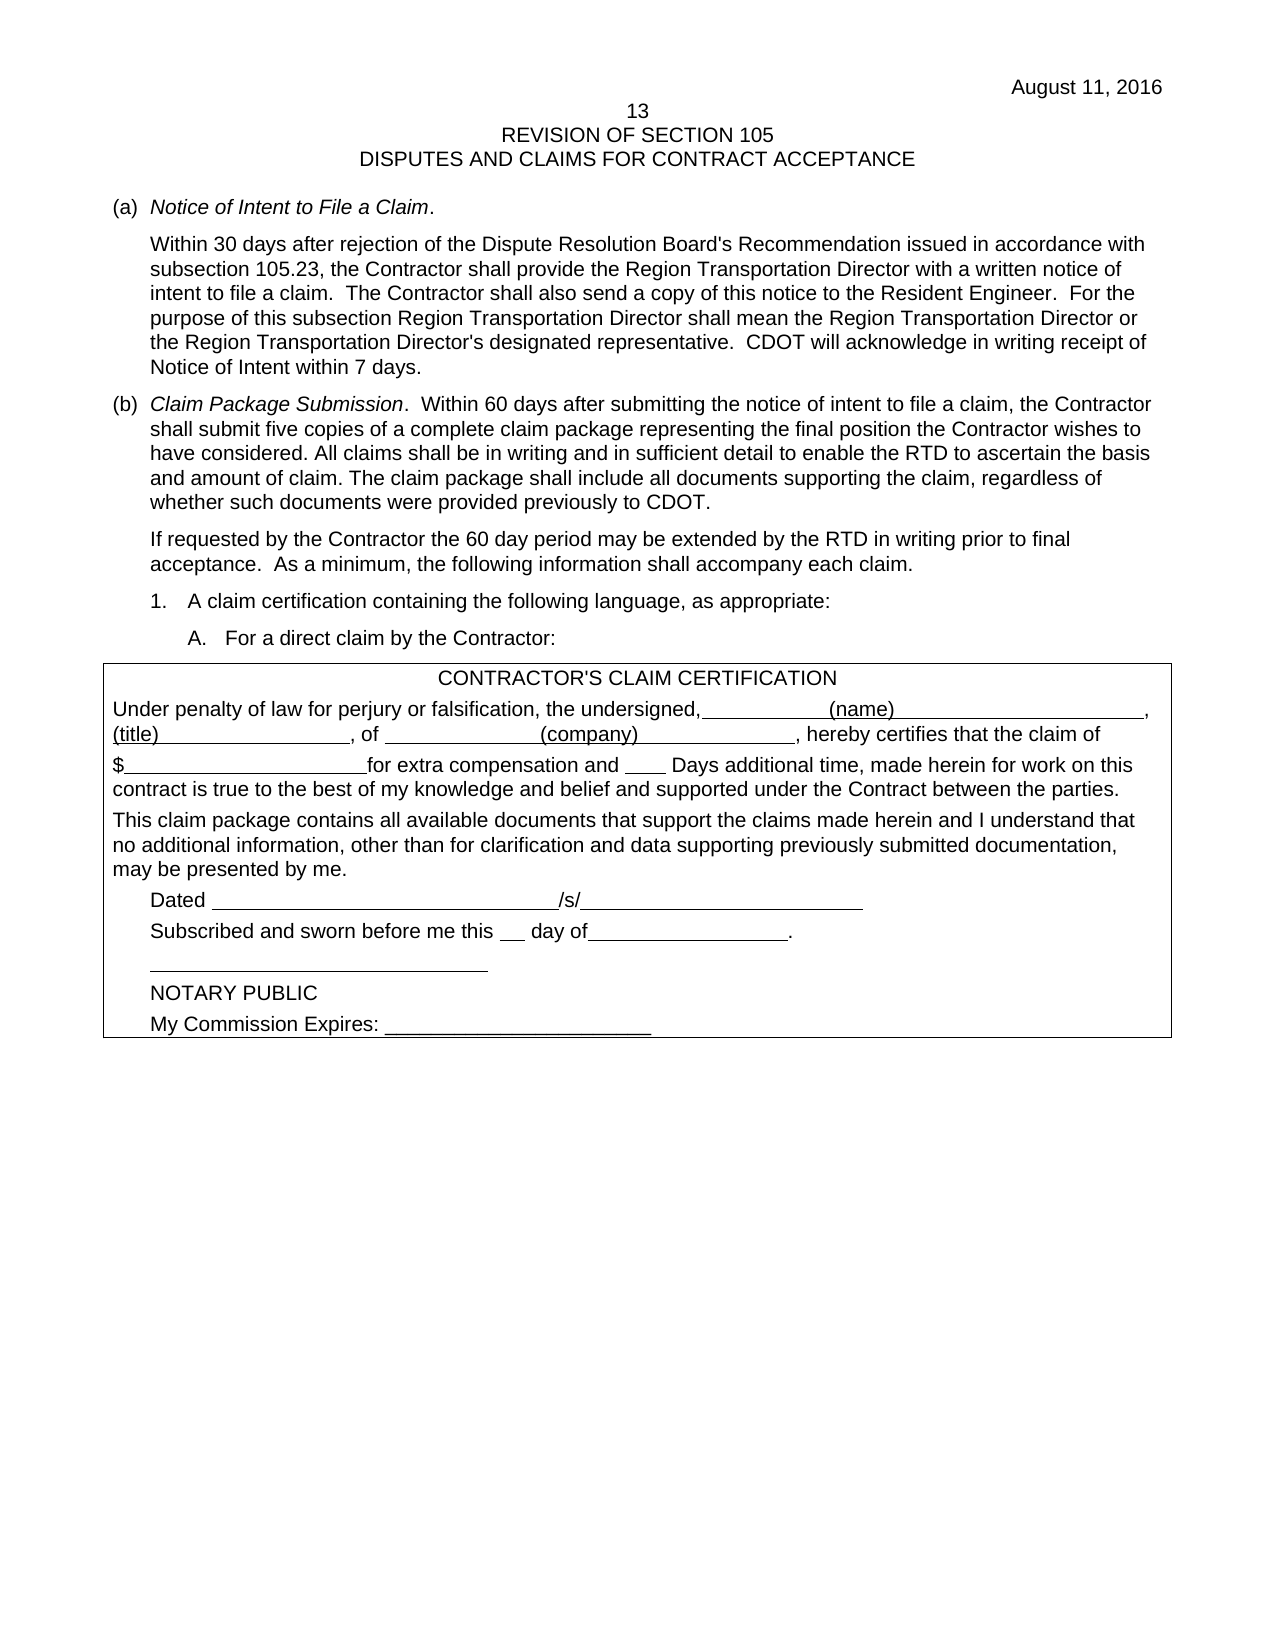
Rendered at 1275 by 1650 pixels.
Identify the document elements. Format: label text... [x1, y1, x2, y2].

text If requested by the Contractor the 60 day period may be extended by the RTD in writing prior to final acceptance. As a minimum, the following information shall accompany each claim. [150, 527, 1162, 576]
text (a) Notice of Intent to File a Claim. [112, 195, 1162, 219]
list A claim certification containing the following language, as appropriate: [150, 589, 1162, 613]
text (b) Claim Package Submission. Within 60 days after submitting the notice of intent to file a claim, the Contractor shall submit five copies of a complete claim package representing the final position the Contractor wishes to have considered. All claims shall be in writing and in sufficient detail to enable the RTD to ascertain the basis and amount of claim. The claim package shall include all documents supporting the claim, regardless of whether such documents were provided previously to CDOT. [112, 392, 1162, 514]
text Within 30 days after rejection of the Dispute Resolution Board's Recommendation issued in accordance with subsection 105.23, the Contractor shall provide the Region Transportation Director with a written notice of intent to file a claim. The Contractor shall also send a copy of this notice to the Resident Engineer. For the purpose of this subsection Region Transportation Director shall mean the Region Transportation Director or the Region Transportation Director's designated representative. CDOT will acknowledge in writing receipt of Notice of Intent within 7 days. [150, 232, 1162, 379]
text Under penalty of law for perjury or falsification, the undersigned, (name) , (title) , of (company) , hereby certifies that the claim of [104, 694, 1171, 746]
text Subscribed and sworn before me this day of . [104, 916, 1171, 943]
text This claim package contains all available documents that support the claims made herein and I understand that no additional information, other than for clarification and data supporting previously submitted documentation, may be presented by me. [104, 805, 1171, 881]
list For a direct claim by the Contractor: [187, 626, 1162, 650]
text CONTRACTOR'S CLAIM CERTIFICATION [104, 664, 1171, 690]
text $ for extra compensation and Days additional time, made herein for work on this contract is true to the best of my knowledge and belief and supported under the Contract between the parties. [104, 749, 1171, 801]
text Dated /s/ [104, 885, 1171, 912]
text My Commission Expires: _______________________ [104, 1008, 1171, 1037]
text NOTARY PUBLIC [104, 977, 1171, 1004]
